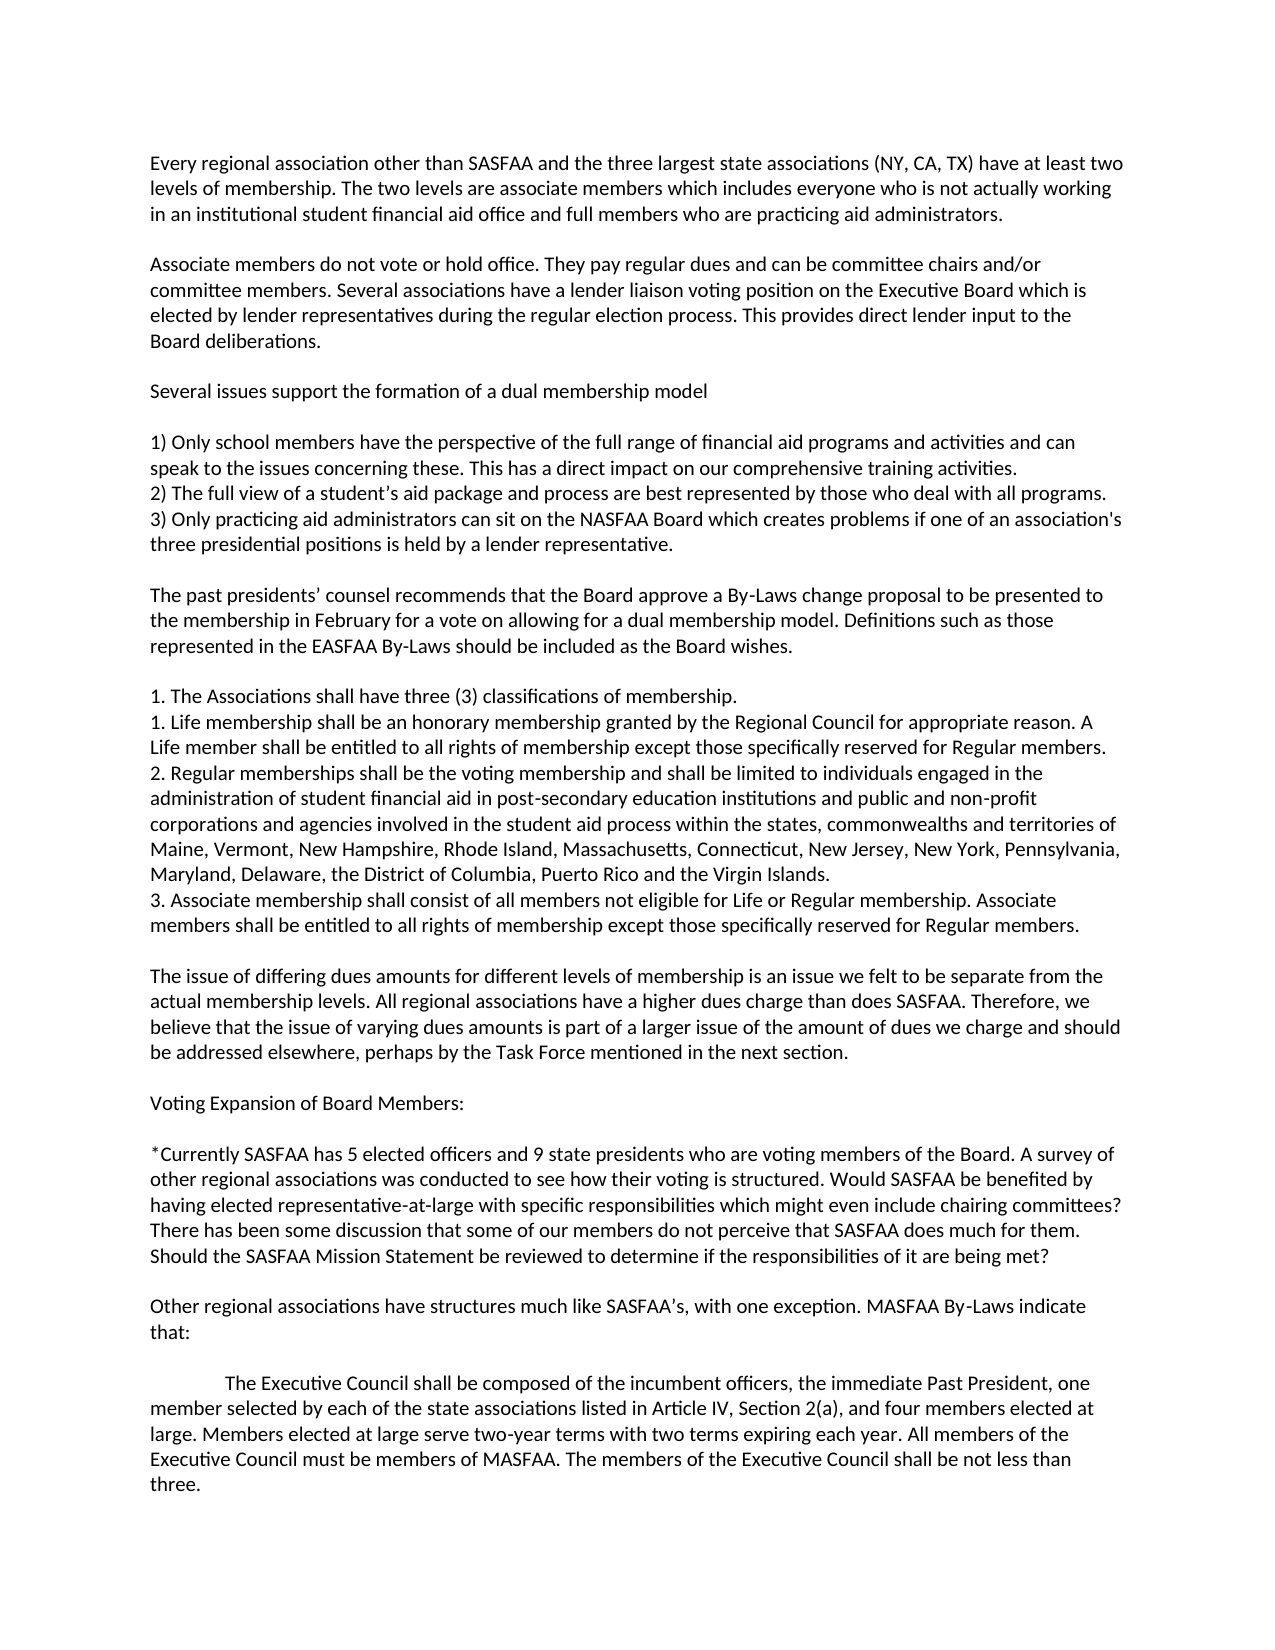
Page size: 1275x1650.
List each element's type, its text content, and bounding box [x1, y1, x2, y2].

text 2. Regular memberships shall be the voting membership and shall be limited to individuals engaged in the administration of student financial aid in post-secondary education institutions and public and non-profit corporations and agencies involved in the student aid process within the states, commonwealths and territories of Maine, Vermont, New Hampshire, Rhode Island, Massachusetts, Connecticut, New Jersey, New York, Pennsylvania, Maryland, Delaware, the District of Columbia, Puerto Rico and the Virgin Islands. [150, 760, 1125, 887]
text The Executive Council shall be composed of the incumbent officers, the immediate Past President, one member selected by each of the state associations listed in Article IV, Section 2(a), and four members elected at large. Members elected at large serve two-year terms with two terms expiring each year. All members of the Executive Council must be members of MASFAA. The members of the Executive Council shall be not less than three. [150, 1370, 1125, 1497]
text 2) The full view of a student’s aid package and process are best represented by those who deal with all programs. [150, 480, 1125, 506]
text 3. Associate membership shall consist of all members not eligible for Life or Regular membership. Associate members shall be entitled to all rights of membership except those specifically reserved for Regular members. [150, 887, 1125, 938]
text Associate members do not vote or hold office. They pay regular dues and can be committee chairs and/or committee members. Several associations have a lender liaison voting position on the Executive Board which is elected by lender representatives during the regular election process. This provides direct lender input to the Board deliberations. [150, 252, 1125, 353]
text The issue of differing dues amounts for different levels of membership is an issue we felt to be separate from the actual membership levels. All regional associations have a higher dues charge than does SASFAA. Therefore, we believe that the issue of varying dues amounts is part of a larger issue of the amount of dues we charge and should be addressed elsewhere, perhaps by the Task Force mentioned in the next section. [150, 963, 1125, 1065]
text The past presidents’ counsel recommends that the Board approve a By-Laws change proposal to be presented to the membership in February for a vote on allowing for a dual membership model. Definitions such as those represented in the EASFAA By-Laws should be included as the Board wishes. [150, 582, 1125, 658]
text Several issues support the formation of a dual membership model [150, 379, 1125, 404]
text Every regional association other than SASFAA and the three largest state associations (NY, CA, TX) have at least two levels of membership. The two levels are associate members which includes everyone who is not actually working in an institutional student financial aid office and full members who are practicing aid administrators. [150, 150, 1125, 226]
text 1) Only school members have the perspective of the full range of financial aid programs and activities and can speak to the issues concerning these. This has a direct impact on our comprehensive training activities. [150, 429, 1125, 480]
text *Currently SASFAA has 5 elected officers and 9 state presidents who are voting members of the Board. A survey of other regional associations was conducted to see how their voting is structured. Would SASFAA be benefited by having elected representative-at-large with specific responsibilities which might even include chairing committees? There has been some discussion that some of our members do not perceive that SASFAA does much for them. Should the SASFAA Mission Statement be reviewed to determine if the responsibilities of it are being met? [150, 1141, 1125, 1268]
text 1. Life membership shall be an honorary membership granted by the Regional Council for appropriate reason. A Life member shall be entitled to all rights of membership except those specifically reserved for Regular members. [150, 709, 1125, 760]
text 1. The Associations shall have three (3) classifications of membership. [150, 684, 1125, 709]
text 3) Only practicing aid administrators can sit on the NASFAA Board which creates problems if one of an association's three presidential positions is held by a lender representative. [150, 506, 1125, 557]
text Other regional associations have structures much like SASFAA’s, with one exception. MASFAA By-Laws indicate that: [150, 1294, 1125, 1344]
text Voting Expansion of Board Members: [150, 1090, 1125, 1116]
